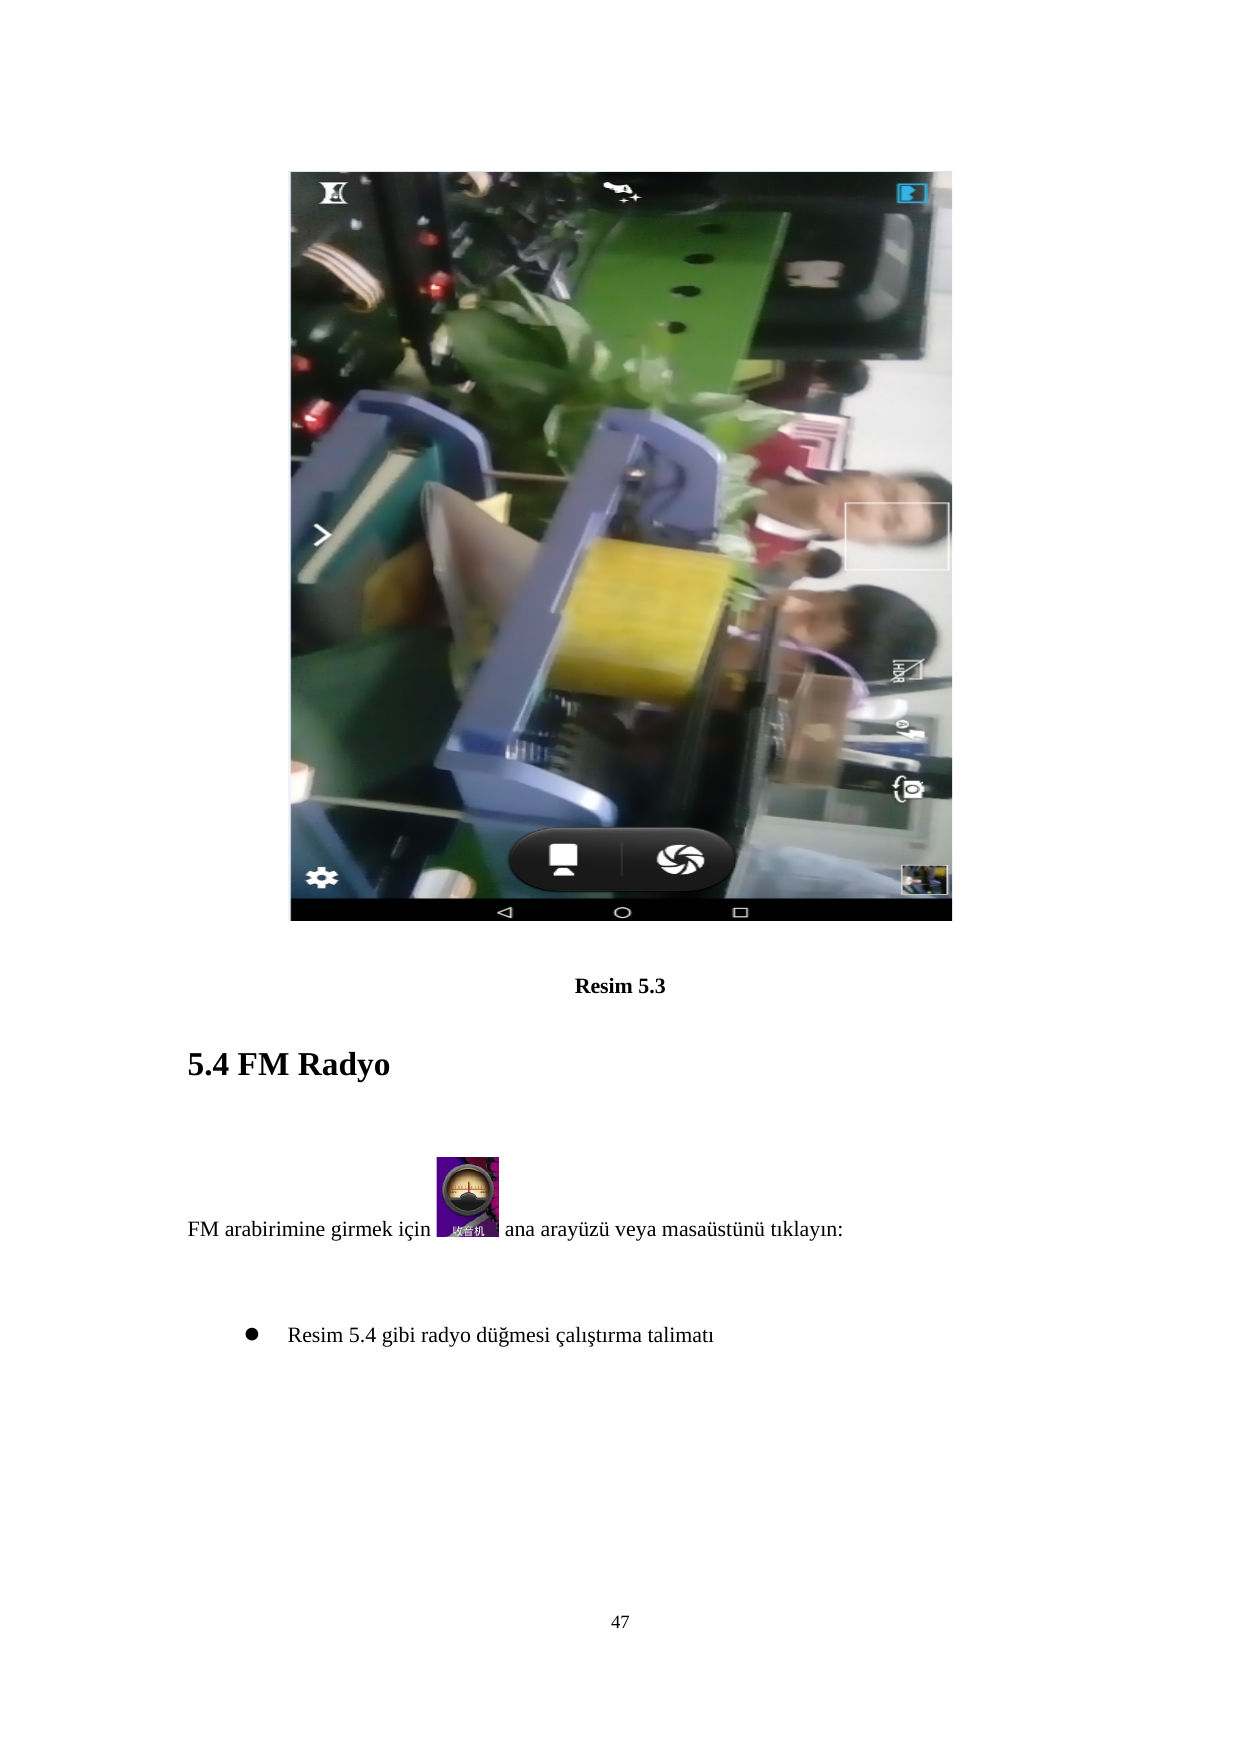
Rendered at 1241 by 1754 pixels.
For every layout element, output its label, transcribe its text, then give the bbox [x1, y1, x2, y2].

text Resim 5.3 [187, 970, 1053, 1002]
picture [288, 171, 953, 921]
list Resim 5.4 gibi radyo düğmesi çalıştırma talimatı [244, 1318, 1053, 1350]
subtitle 5.4 FM Radyo [187, 1031, 1053, 1096]
picture [436, 1157, 499, 1237]
text FM arabirimine girmek için ana arayüzü veya masaüstünü tıklayın: [187, 1151, 1053, 1248]
